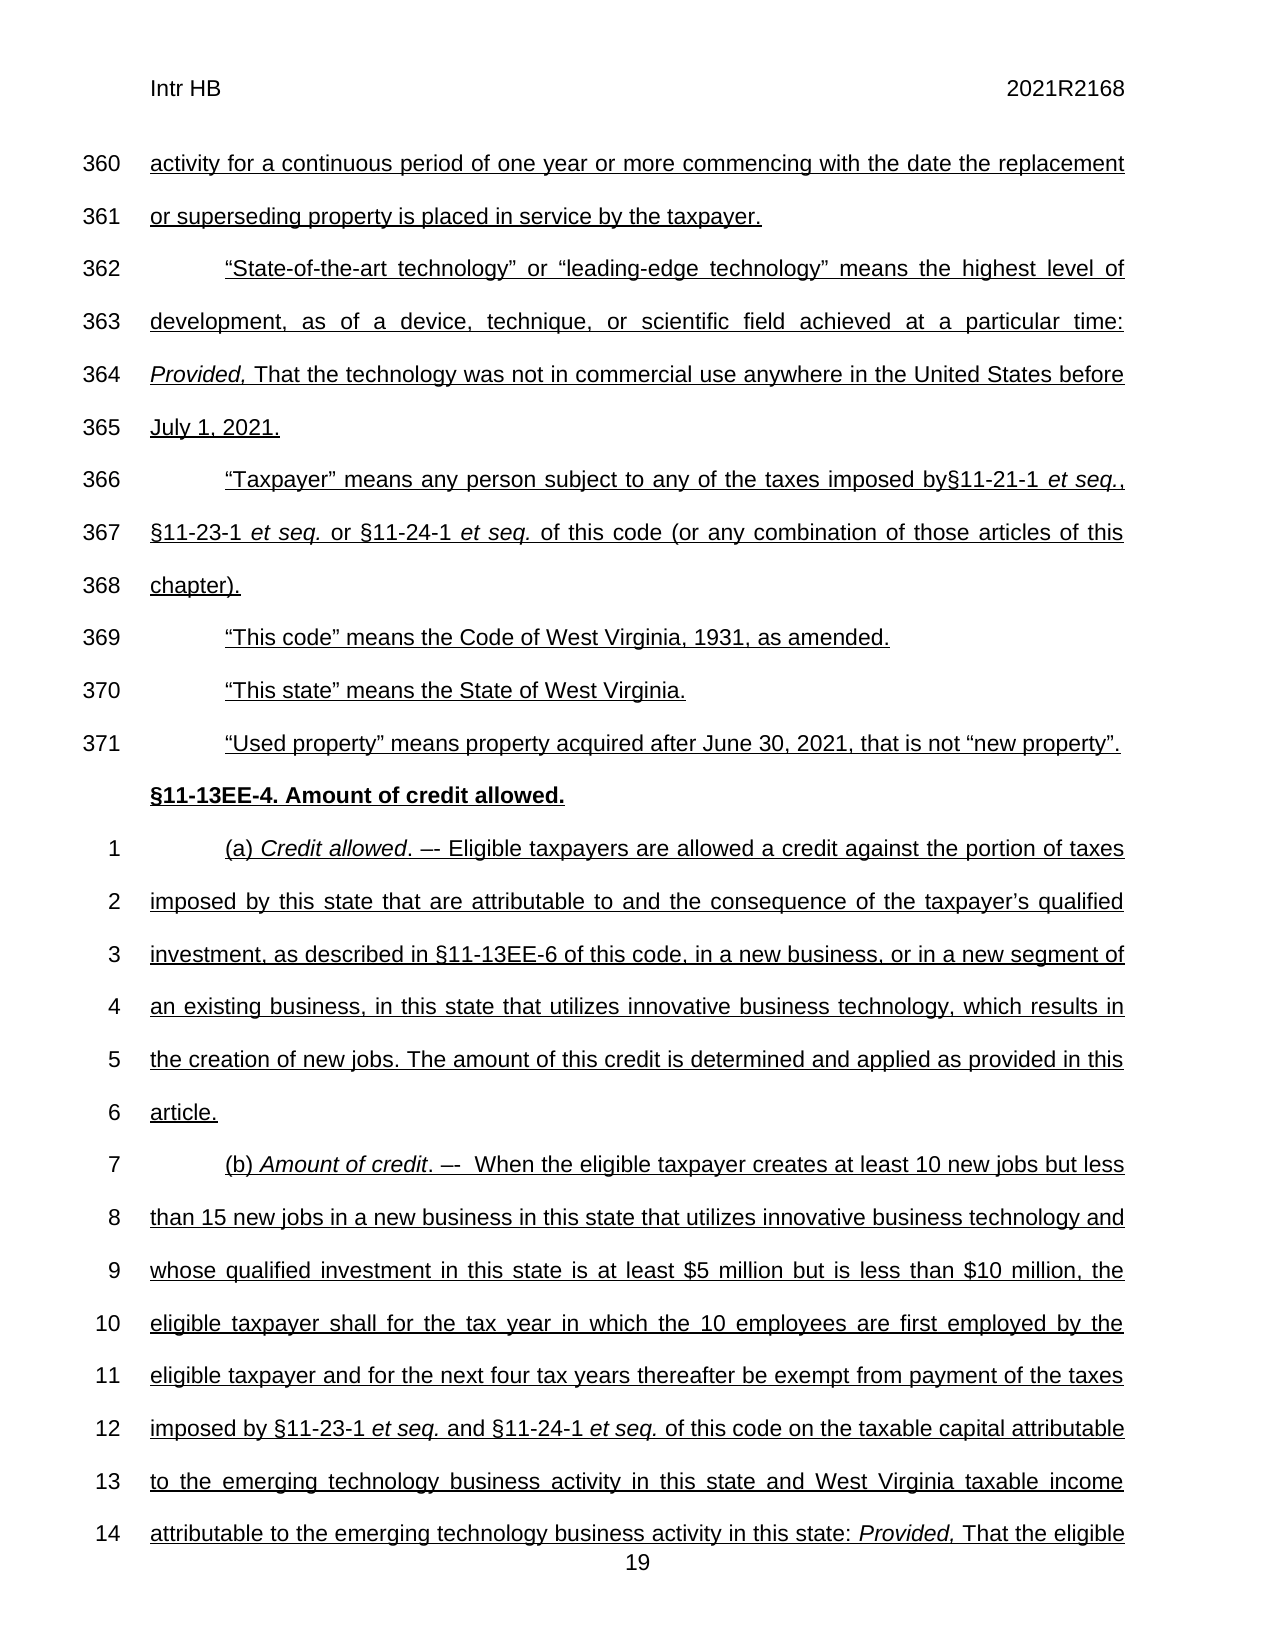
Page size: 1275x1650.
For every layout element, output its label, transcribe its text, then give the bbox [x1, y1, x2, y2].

text “Taxpayer” means any person subject to any of the taxes imposed by§11-21-1 et seq., §11-23-1 et seq. or §11-24-1 et seq. of this code (or any combination of those articles of this chapter). [150, 466, 1125, 598]
text (a) Credit allowed. –- Eligible taxpayers are allowed a credit against the portion of taxes imposed by this state that are attributable to and the consequence of the taxpayer’s qualified investment, as described in §11-13EE-6 of this code, in a new business, or in a new segment of an existing business, in this state that utilizes innovative business technology, which results in the creation of new jobs. The amount of this credit is determined and applied as provided in this article. [150, 1017, 1125, 1125]
text “State-of-the-art technology” or “leading-edge technology” means the highest level of development, as of a device, technique, or scientific field achieved at a particular time: Provided, That the technology was not in commercial use anywhere in the United States before July 1, 2021. [150, 385, 1125, 440]
subtitle §11-13EE-4. Amount of credit allowed. [150, 782, 1125, 809]
text “This code” means the Code of West Virginia, 1931, as amended. [150, 624, 1125, 651]
text “This state” means the State of West Virginia. [150, 677, 1125, 703]
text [150, 1439, 1125, 1543]
text “State-of-the-art technology” or “leading-edge technology” means the highest level of development, as of a device, technique, or scientific field achieved at a particular time: Provided, That the technology was not in commercial use anywhere in the United States before July 1, 2021. [150, 255, 1125, 384]
text (a) Credit allowed. –- Eligible taxpayers are allowed a credit against the portion of taxes imposed by this state that are attributable to and the consequence of the taxpayer’s qualified investment, as described in §11-13EE-6 of this code, in a new business, or in a new segment of an existing business, in this state that utilizes innovative business technology, which results in the creation of new jobs. The amount of this credit is determined and applied as provided in this article. [150, 965, 1125, 1016]
text (a) Credit allowed. –- Eligible taxpayers are allowed a credit against the portion of taxes imposed by this state that are attributable to and the consequence of the taxpayer’s qualified investment, as described in §11-13EE-6 of this code, in a new business, or in a new segment of an existing business, in this state that utilizes innovative business technology, which results in the creation of new jobs. The amount of this credit is determined and applied as provided in this article. [150, 835, 1125, 963]
text “Used property” means property acquired after June 30, 2021, that is not “new property”. [150, 730, 1125, 756]
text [150, 150, 1125, 173]
